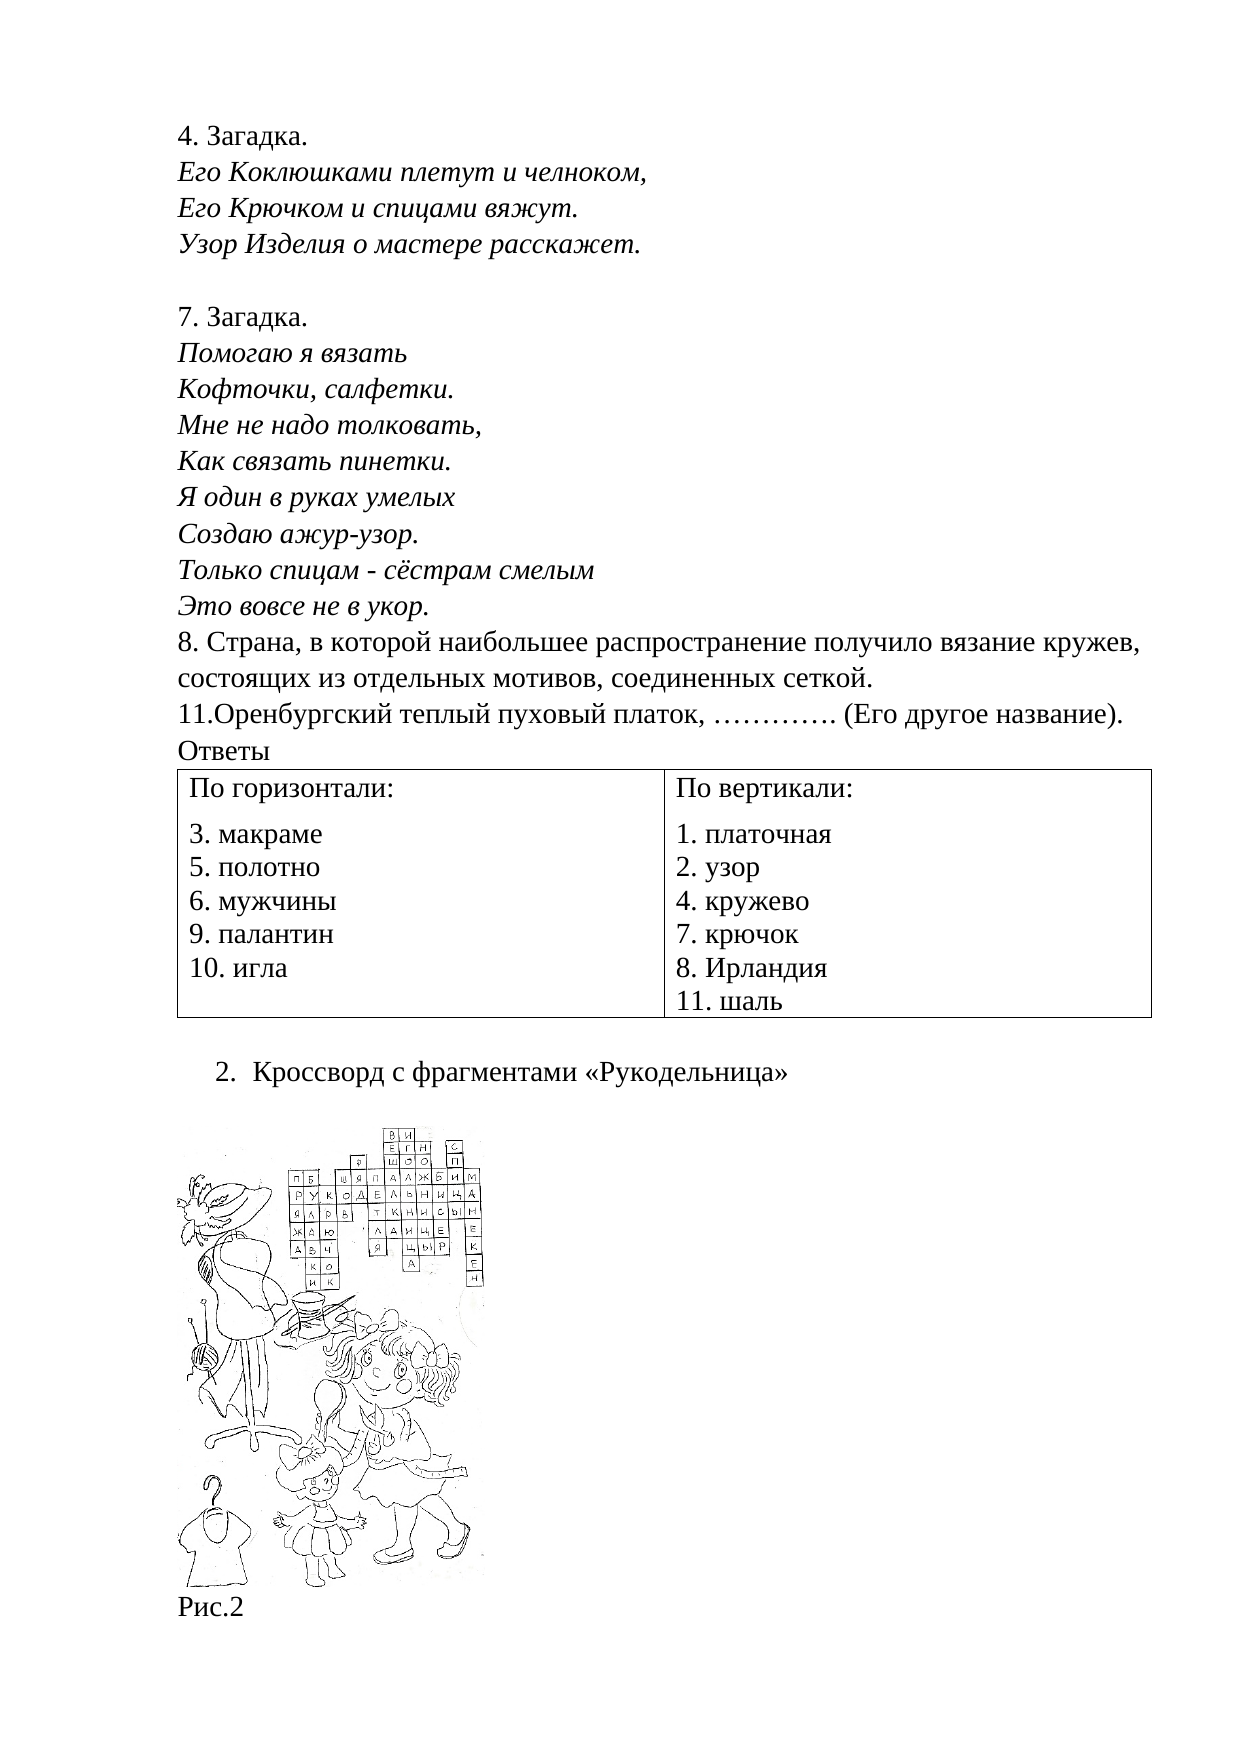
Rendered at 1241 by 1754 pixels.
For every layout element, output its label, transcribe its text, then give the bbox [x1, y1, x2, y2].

table_header По горизонтали: 3. макраме 5. полотно 6. мужчины 9. палантин 10. игла [178, 770, 664, 1017]
text Это вовсе не в укор. [177, 588, 1152, 622]
text Его Коклюшками плетут и челноком, [177, 154, 1152, 188]
picture [177, 1126, 485, 1587]
text 11.Оренбургский теплый пуховый платок, …………. (Его другое название). [177, 696, 1152, 730]
text Мне не надо толковать, [177, 407, 1152, 441]
text Создаю ажур-узор. [177, 516, 1152, 549]
text Узор Изделия о мастере расскажет. [177, 227, 1152, 260]
text Рис.2 [177, 1589, 1152, 1623]
text 4. Загадка. [177, 118, 1152, 152]
text Кофточки, салфетки. [177, 371, 1152, 405]
text 8. Страна, в которой наибольшее распространение получило вязание кружев, состоящих из отдельных мотивов, соединенных сеткой. [177, 624, 1152, 694]
list Кроссворд с фрагментами «Рукодельница» [215, 1054, 1152, 1088]
text Только спицам - сёстрам смелым [177, 552, 1152, 585]
text Я один в руках умелых [177, 479, 1152, 513]
text Ответы [177, 733, 1152, 766]
text Как связать пинетки. [177, 443, 1152, 477]
table_header По вертикали: 1. платочная 2. узор 4. кружево 7. крючок 8. Ирландия 11. шаль [665, 770, 1151, 1017]
text 7. Загадка. [177, 299, 1152, 332]
text Его Крючком и спицами вяжут. [177, 190, 1152, 224]
text Помогаю я вязать [177, 335, 1152, 368]
